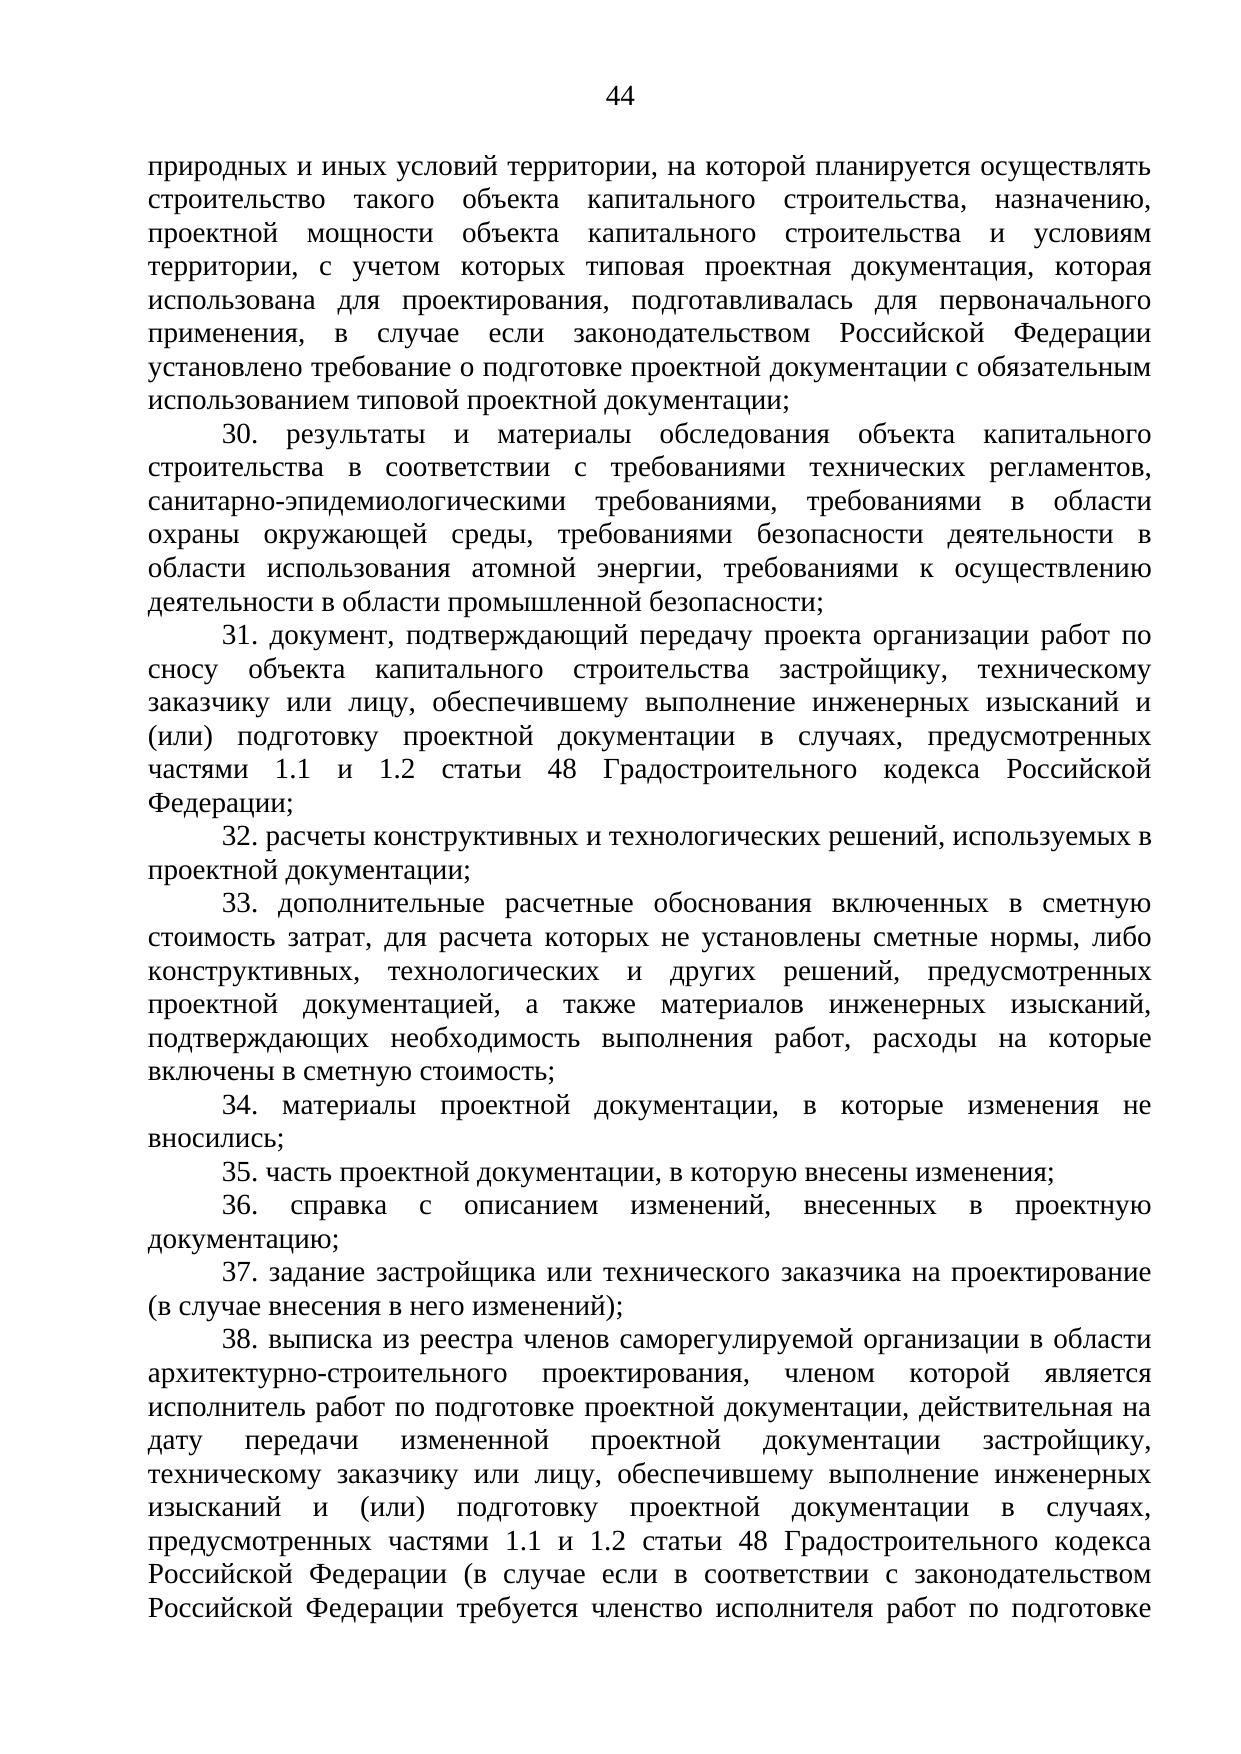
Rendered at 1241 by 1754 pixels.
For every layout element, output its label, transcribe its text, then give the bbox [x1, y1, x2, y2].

text 32. расчеты конструктивных и технологических решений, используемых в проектной документации; [148, 818, 1152, 886]
text 31. документ, подтверждающий передачу проекта организации работ по сносу объекта капитального строительства застройщику, техническому заказчику или лицу, обеспечившему выполнение инженерных изысканий и (или) подготовку проектной документации в случаях, предусмотренных частями 1.1 и 1.2 статьи 48 Градостроительного кодекса Российской Федерации; [148, 617, 1152, 818]
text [148, 148, 1152, 416]
text 33. дополнительные расчетные обоснования включенных в сметную стоимость затрат, для расчета которых не установлены сметные нормы, либо конструктивных, технологических и других решений, предусмотренных проектной документацией, а также материалов инженерных изысканий, подтверждающих необходимость выполнения работ, расходы на которые включены в сметную стоимость; [148, 886, 1152, 1087]
text 35. часть проектной документации, в которую внесены изменения; [148, 1154, 1152, 1187]
text 30. результаты и материалы обследования объекта капитального строительства в соответствии с требованиями технических регламентов, санитарно-эпидемиологическими требованиями, требованиями в области охраны окружающей среды, требованиями безопасности деятельности в области использования атомной энергии, требованиями к осуществлению деятельности в области промышленной безопасности; [148, 416, 1152, 617]
text 37. задание застройщика или технического заказчика на проектирование (в случае внесения в него изменений); [148, 1254, 1152, 1322]
text 36. справка с описанием изменений, внесенных в проектную документацию; [148, 1187, 1152, 1254]
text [148, 1322, 1152, 1623]
text 34. материалы проектной документации, в которые изменения не вносились; [148, 1087, 1152, 1154]
